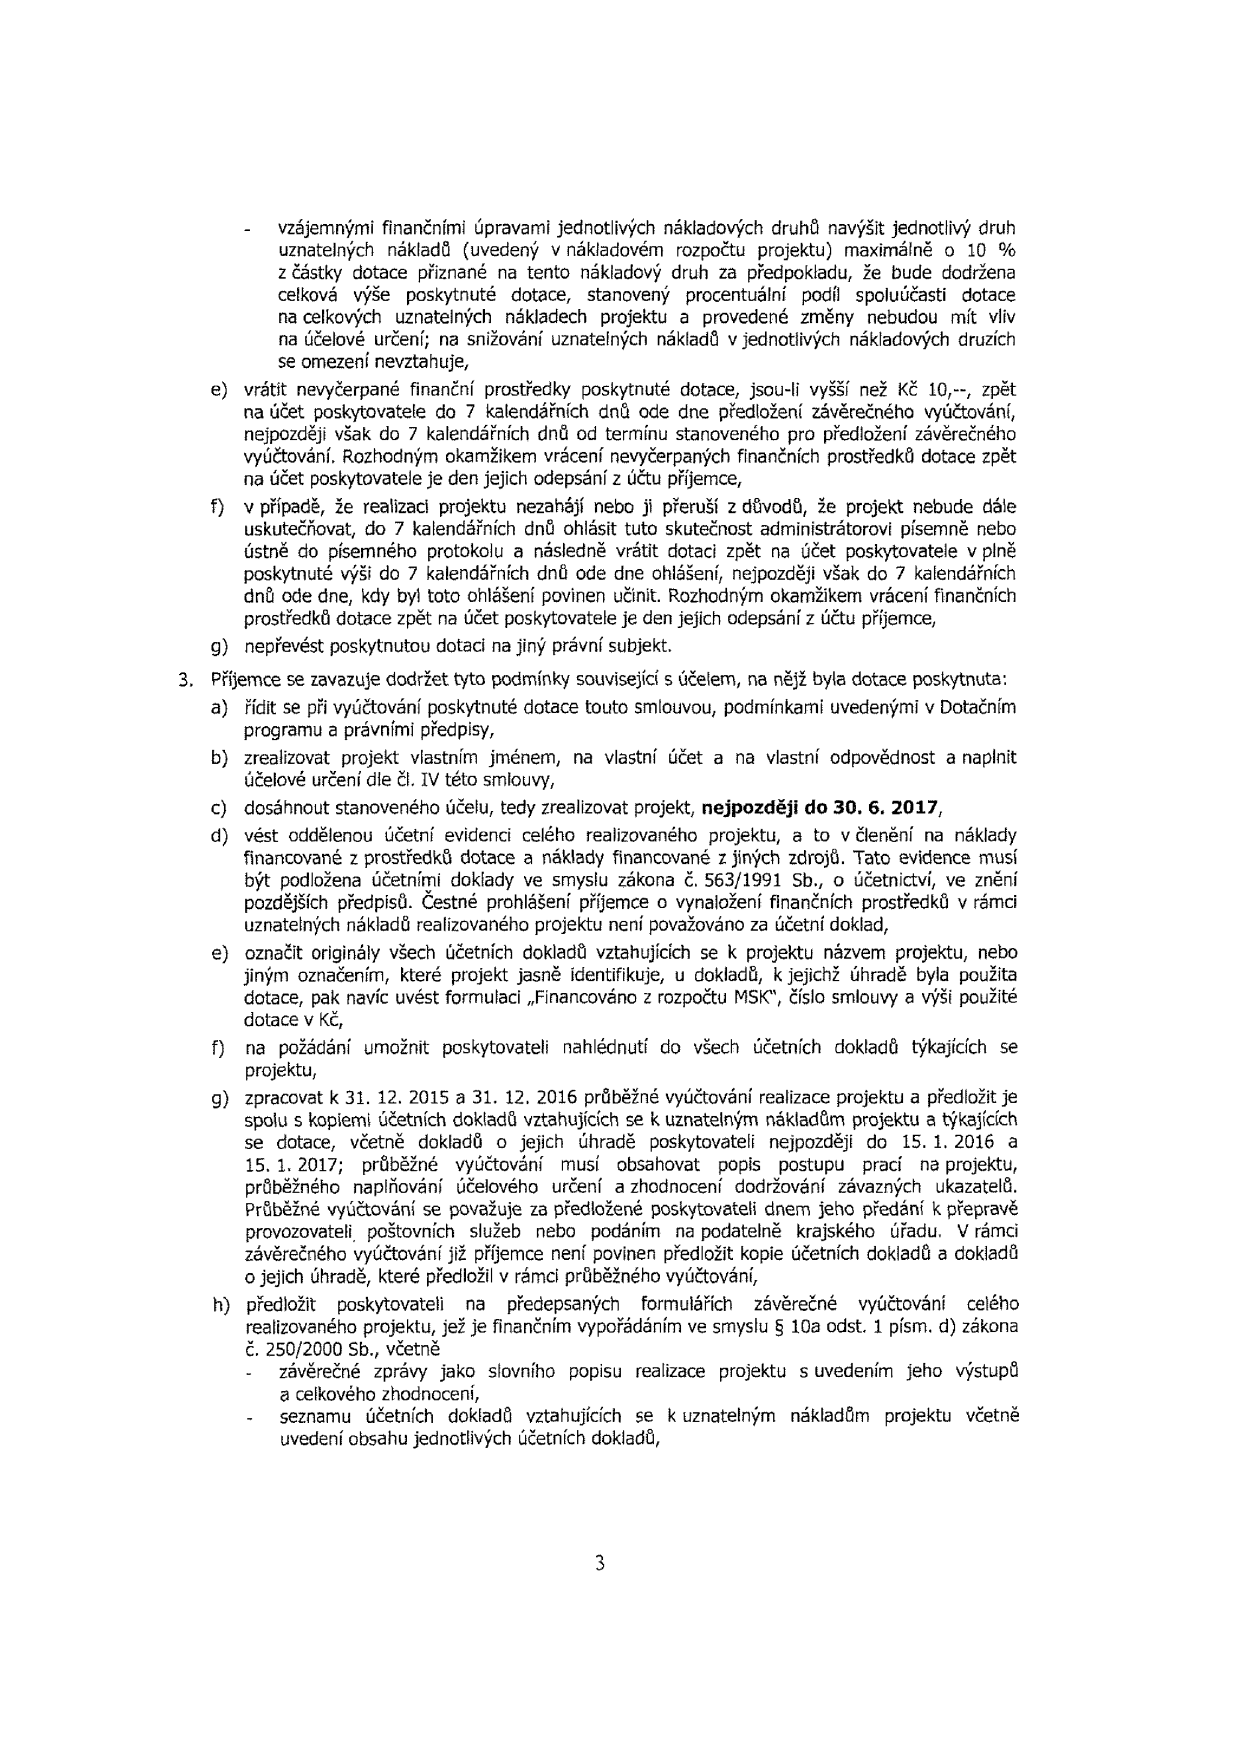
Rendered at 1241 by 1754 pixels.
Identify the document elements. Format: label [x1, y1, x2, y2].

picture [147, 147, 1072, 1607]
